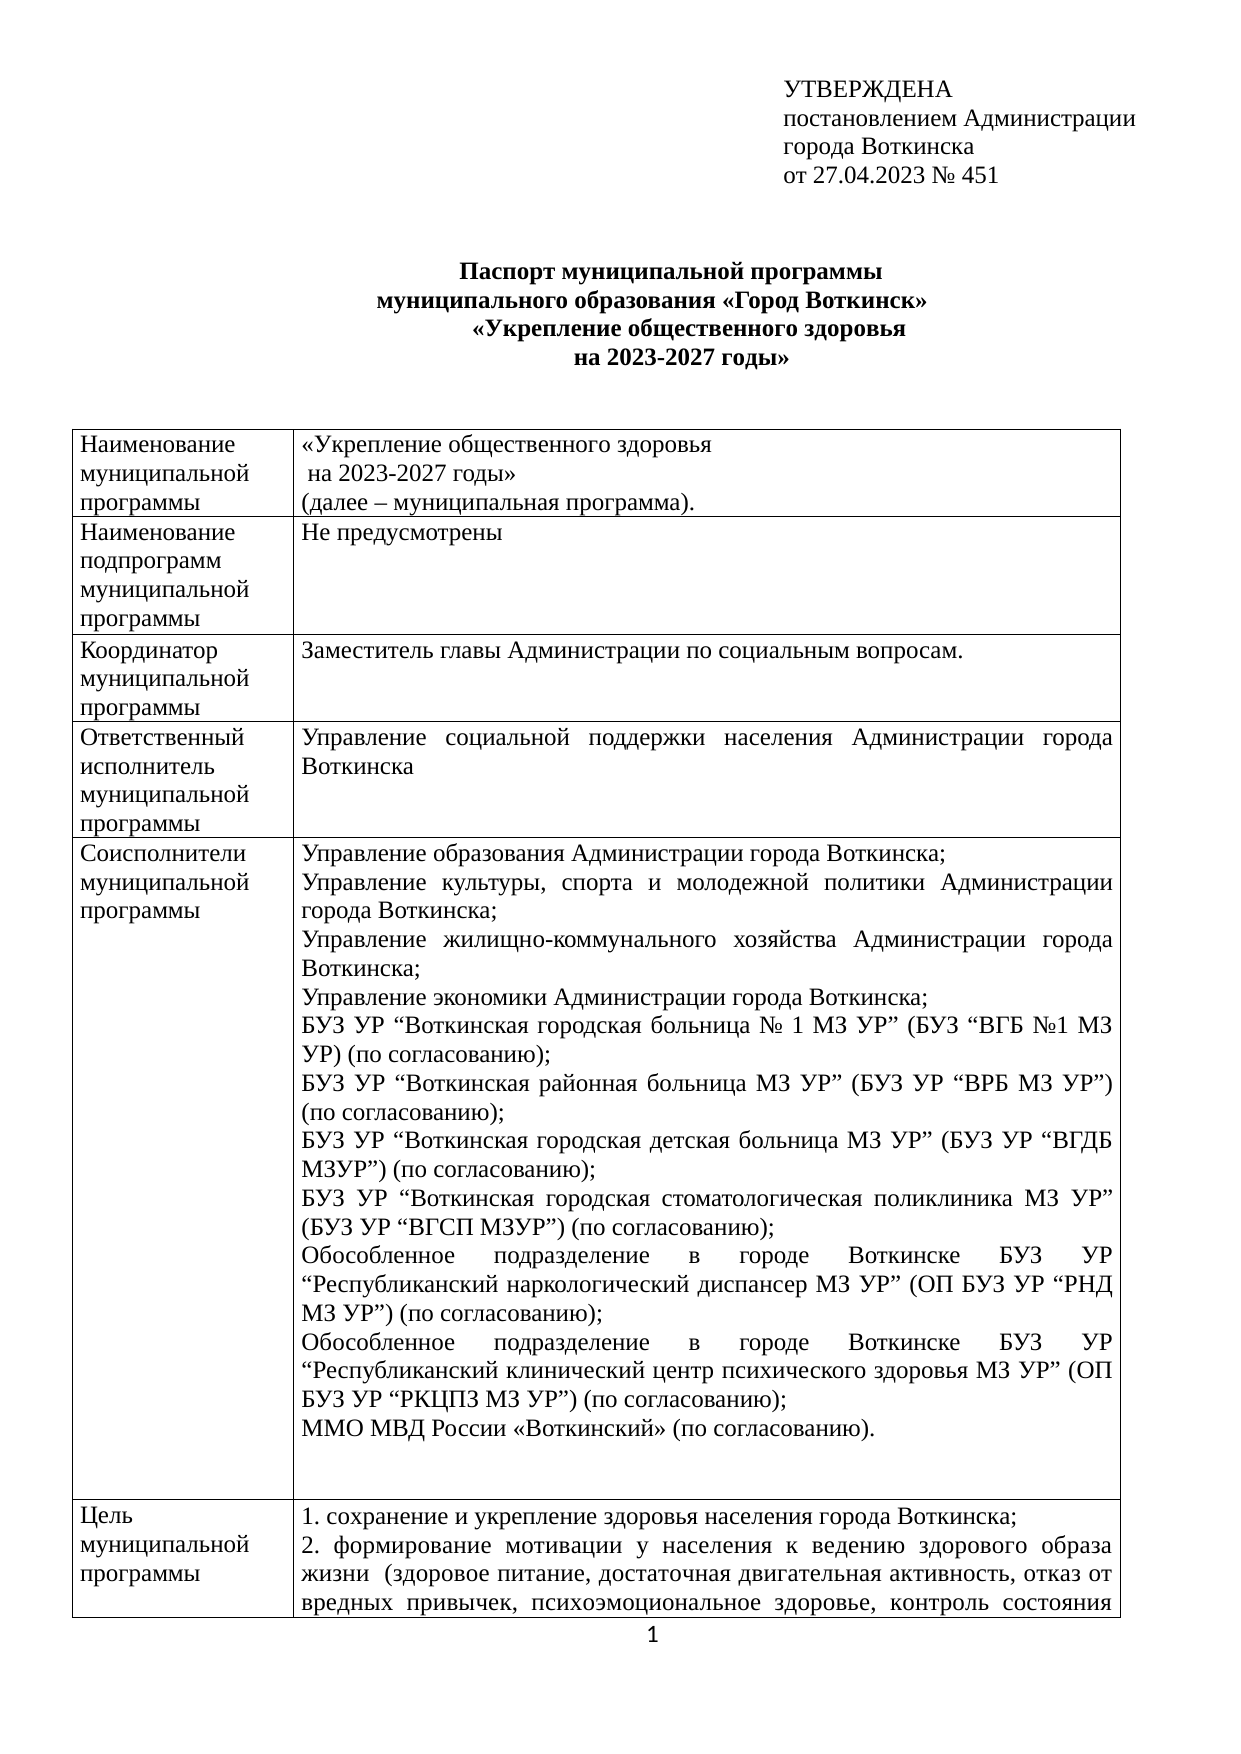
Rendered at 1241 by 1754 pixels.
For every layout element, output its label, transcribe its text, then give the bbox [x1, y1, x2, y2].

text УТВЕРЖДЕНА [650, 74, 1171, 103]
text Паспорт муниципальной программы [171, 256, 1171, 285]
table_cell Наименование подпрограмм муниципальной программы [73, 517, 293, 634]
table_cell Не предусмотрены [294, 517, 1120, 634]
text постановлением Администрации [650, 103, 1171, 131]
table_header Наименование муниципальной программы [73, 430, 293, 516]
table_cell Управление образования Администрации города Воткинска; Управление культуры, спорта и молодежной политики Администрации города Воткинска; Управление жилищно-коммунального хозяйства Администрации города Воткинска; Управление экономики Администрации города Воткинска; БУЗ УР “Воткинская городская больница № 1 МЗ УР” (БУЗ “ВГБ №1 МЗ УР) (по согласованию); БУЗ УР “Воткинская районная больница МЗ УР” (БУЗ УР “ВРБ МЗ УР”) (по согласованию); БУЗ УР “Воткинская городская детская больница МЗ УР” (БУЗ УР “ВГДБ МЗУР”) (по согласованию); БУЗ УР “Воткинская городская стоматологическая поликлиника МЗ УР” (БУЗ УР “ВГСП МЗУР”) (по согласованию); Обособленное подразделение в городе Воткинске БУЗ УР “Республиканский наркологический диспансер МЗ УР” (ОП БУЗ УР “РНД МЗ УР”) (по согласованию); Обособленное подразделение в городе Воткинске БУЗ УР “Республиканский клинический центр психического здоровья МЗ УР” (ОП БУЗ УР “РКЦПЗ МЗ УР”) (по согласованию); ММО МВД России «Воткинский» (по согласованию). [294, 838, 1120, 1499]
text на 2023-2027 годы» [133, 342, 1171, 371]
table_cell Координатор муниципальной программы [73, 635, 293, 721]
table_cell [294, 1500, 1120, 1617]
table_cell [73, 1500, 293, 1617]
text от 27.04.2023 № 451 [650, 160, 1171, 189]
table_cell Ответственный исполнитель муниципальной программы [73, 722, 293, 837]
table_header «Укрепление общественного здоровья на 2023-2027 годы» (далее – муниципальная программа). [294, 430, 1120, 516]
table_cell Соисполнители муниципальной программы [73, 838, 293, 1499]
text «Укрепление общественного здоровья [133, 313, 1171, 342]
text муниципального образования «Город Воткинск» [133, 285, 1171, 313]
table_cell Заместитель главы Администрации по социальным вопросам. [294, 635, 1120, 721]
table_cell Управление социальной поддержки населения Администрации города Воткинска [294, 722, 1120, 837]
text города Воткинска [650, 131, 1171, 160]
